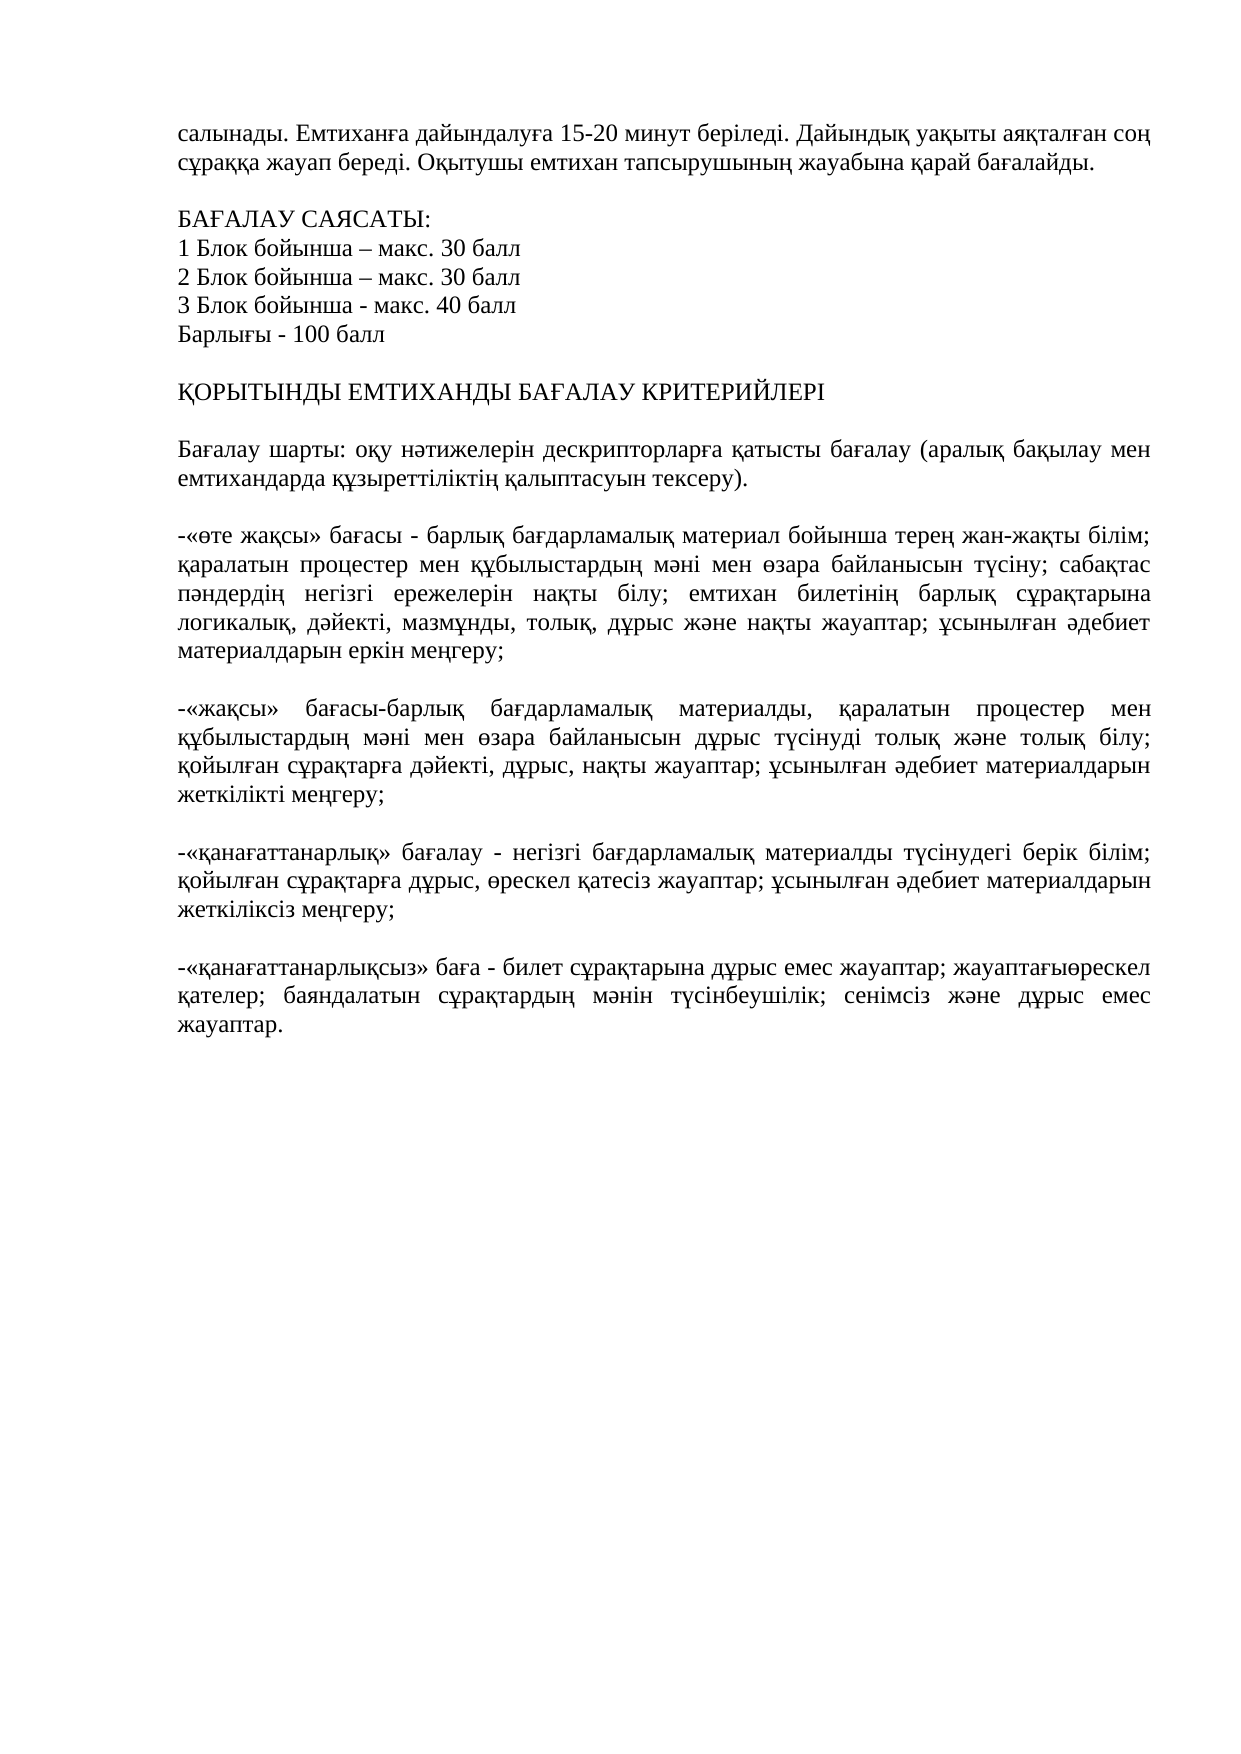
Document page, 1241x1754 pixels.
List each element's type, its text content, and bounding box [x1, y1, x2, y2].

text -«қанағаттанарлық» бағалау - негізгі бағдарламалық материалды түсінудегі берік білім; қойылған сұрақтарға дұрыс, өрескел қатесіз жауаптар; ұсынылған әдебиет материалдарын жеткіліксіз меңгеру; [177, 837, 1152, 923]
text 3 Блок бойынша - макс. 40 балл [177, 291, 1152, 319]
text 2 Блок бойынша – макс. 30 балл [177, 262, 1152, 291]
text -«қанағаттанарлықсыз» баға - билет сұрақтарына дұрыс емес жауаптар; жауаптағыөрескел қателер; баяндалатын сұрақтардың мәнін түсінбеушілік; сенімсіз және дұрыс емес жауаптар. [177, 952, 1152, 1038]
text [177, 118, 1152, 176]
text -«жақсы» бағасы-барлық бағдарламалық материалды, қаралатын процестер мен құбылыстардың мәні мен өзара байланысын дұрыс түсінуді толық және толық білу; қойылған сұрақтарға дәйекті, дұрыс, нақты жауаптар; ұсынылған әдебиет материалдарын жеткілікті меңгеру; [177, 693, 1152, 808]
text -«өте жақсы» бағасы - барлық бағдарламалық материал бойынша терең жан-жақты білім; қаралатын процестер мен құбылыстардың мәні мен өзара байланысын түсіну; сабақтас пәндердің негізгі ережелерін нақты білу; емтихан билетінің барлық сұрақтарына логикалық, дәйекті, мазмұнды, толық, дұрыс және нақты жауаптар; ұсынылған әдебиет материалдарын еркін меңгеру; [177, 521, 1152, 664]
text Бағалау шарты: оқу нәтижелерін дескрипторларға қатысты бағалау (аралық бақылау мен емтихандарда құзыреттіліктің қалыптасуын тексеру). [177, 434, 1152, 492]
text БАҒАЛАУ САЯСАТЫ: [177, 204, 1152, 233]
text 1 Блок бойынша – макс. 30 балл [177, 233, 1152, 262]
text ҚОРЫТЫНДЫ ЕМТИХАНДЫ БАҒАЛАУ КРИТЕРИЙЛЕРІ [177, 377, 1152, 406]
text Барлығы - 100 балл [177, 319, 1152, 348]
